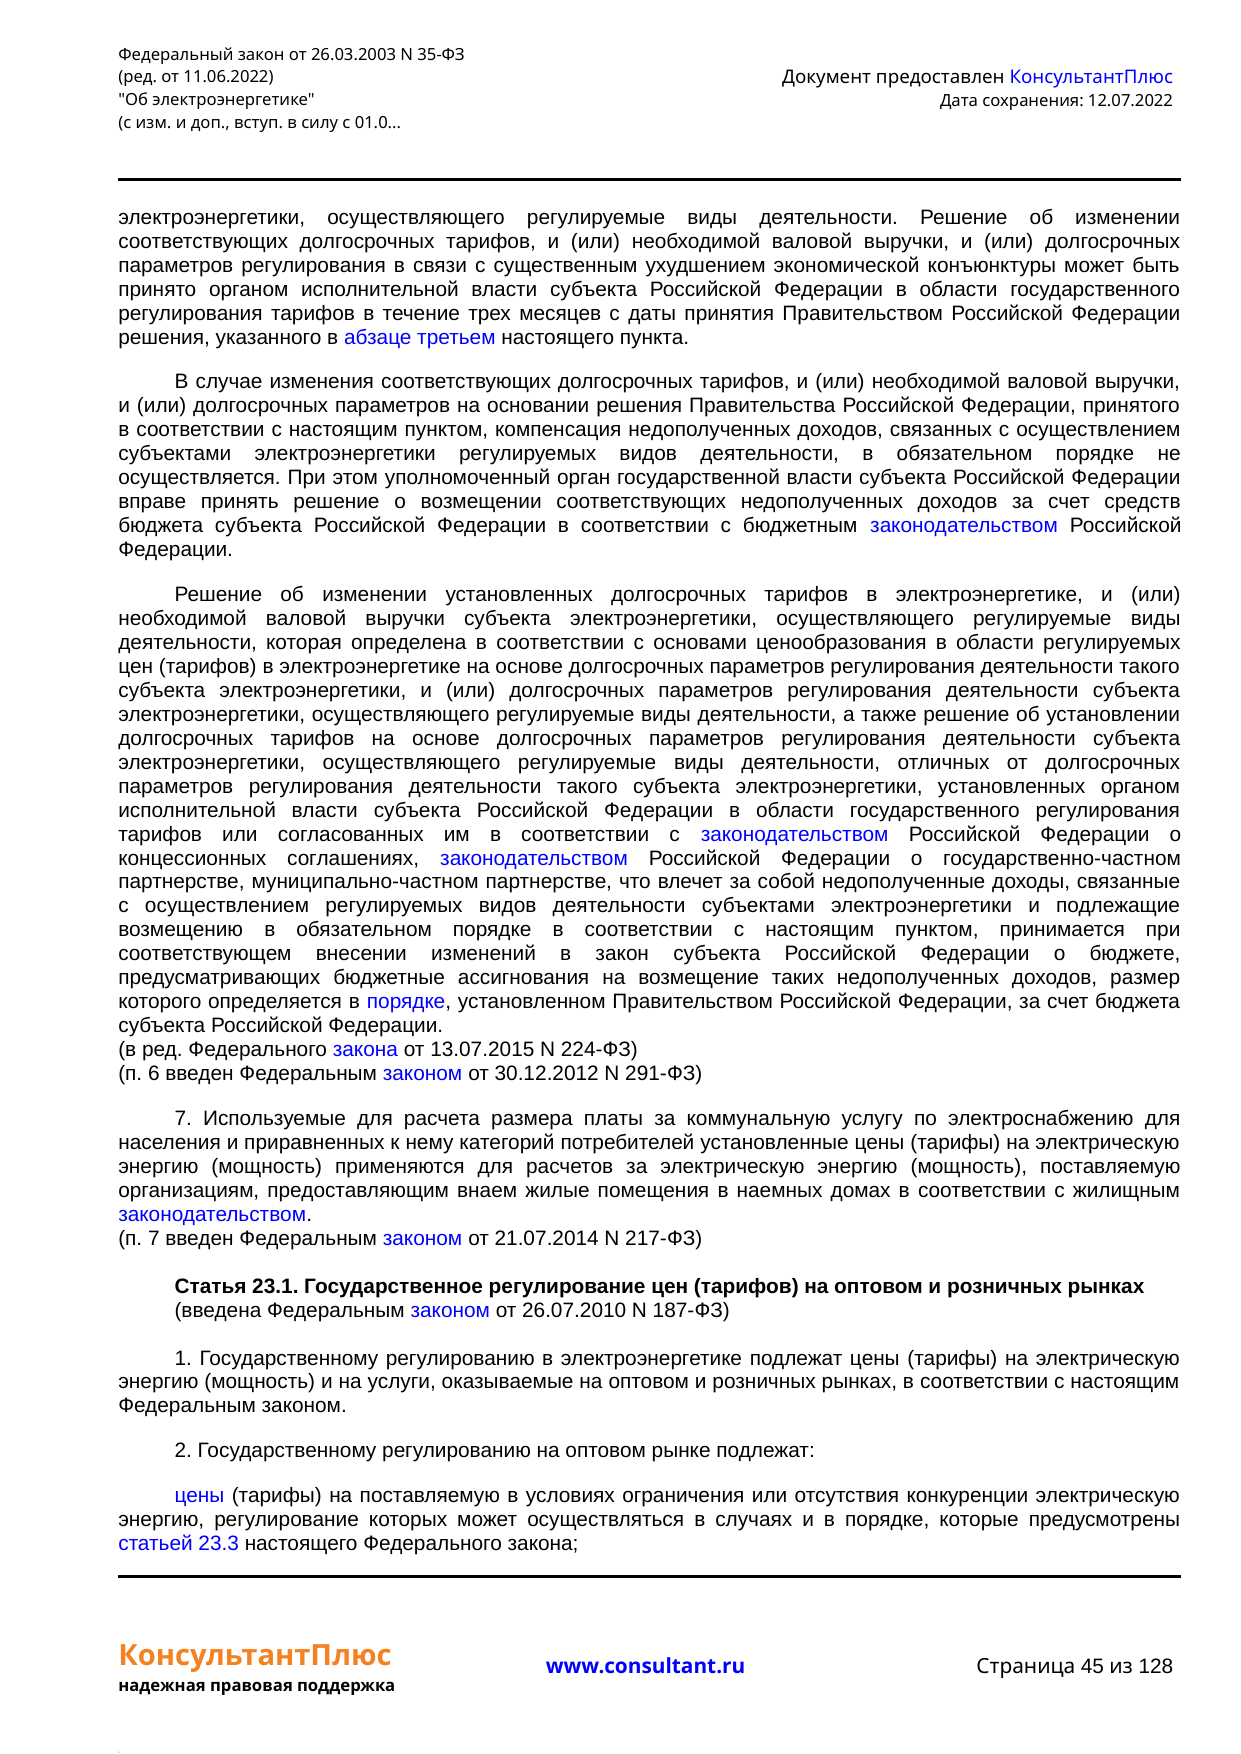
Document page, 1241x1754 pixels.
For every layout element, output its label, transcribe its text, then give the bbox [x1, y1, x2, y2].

text Решение об изменении установленных долгосрочных тарифов в электроэнергетике, и (или) необходимой валовой выручки субъекта электроэнергетики, осуществляющего регулируемые виды деятельности, которая определена в соответствии с основами ценообразования в области регулируемых цен (тарифов) в электроэнергетике на основе долгосрочных параметров регулирования деятельности такого субъекта электроэнергетики, и (или) долгосрочных параметров регулирования деятельности субъекта электроэнергетики, осуществляющего регулируемые виды деятельности, а также решение об установлении долгосрочных тарифов на основе долгосрочных параметров регулирования деятельности субъекта электроэнергетики, осуществляющего регулируемые виды деятельности, отличных от долгосрочных параметров регулирования деятельности такого субъекта электроэнергетики, установленных органом исполнительной власти субъекта Российской Федерации в области государственного регулирования тарифов или согласованных им в соответствии с законодательством Российской Федерации о концессионных соглашениях, законодательством Российской Федерации о государственно-частном партнерстве, муниципально-частном партнерстве, что влечет за собой недополученные доходы, связанные с осуществлением регулируемых видов деятельности субъектами электроэнергетики и подлежащие возмещению в обязательном порядке в соответствии с настоящим пунктом, принимается при соответствующем внесении изменений в закон субъекта Российской Федерации о бюджете, предусматривающих бюджетные ассигнования на возмещение таких недополученных доходов, размер которого определяется в порядке, установленном Правительством Российской Федерации, за счет бюджета субъекта Российской Федерации. [118, 582, 1181, 1037]
text (в ред. Федерального закона от 13.07.2015 N 224-ФЗ) [118, 1037, 1181, 1061]
title Статья 23.1. Государственное регулирование цен (тарифов) на оптовом и розничных рынках [118, 1273, 1181, 1297]
text (введена Федеральным законом от 26.07.2010 N 187-ФЗ) [118, 1297, 1181, 1321]
text 2. Государственному регулированию на оптовом рынке подлежат: [118, 1438, 1181, 1462]
text (п. 7 введен Федеральным законом от 21.07.2014 N 217-ФЗ) [118, 1226, 1181, 1249]
text (п. 6 введен Федеральным законом от 30.12.2012 N 291-ФЗ) [118, 1061, 1181, 1085]
text В случае изменения соответствующих долгосрочных тарифов, и (или) необходимой валовой выручки, и (или) долгосрочных параметров на основании решения Правительства Российской Федерации, принятого в соответствии с настоящим пунктом, компенсация недополученных доходов, связанных с осуществлением субъектами электроэнергетики регулируемых видов деятельности, в обязательном порядке не осуществляется. При этом уполномоченный орган государственной власти субъекта Российской Федерации вправе принять решение о возмещении соответствующих недополученных доходов за счет средств бюджета субъекта Российской Федерации в соответствии с бюджетным законодательством Российской Федерации. [118, 369, 1181, 561]
text цены (тарифы) на поставляемую в условиях ограничения или отсутствия конкуренции электрическую энергию, регулирование которых может осуществляться в случаях и в порядке, которые предусмотрены статьей 23.3 настоящего Федерального закона; [118, 1483, 1181, 1555]
text 7. Используемые для расчета размера платы за коммунальную услугу по электроснабжению для населения и приравненных к нему категорий потребителей установленные цены (тарифы) на электрическую энергию (мощность) применяются для расчетов за электрическую энергию (мощность), поставляемую организациям, предоставляющим внаем жилые помещения в наемных домах в соответствии с жилищным законодательством. [118, 1106, 1181, 1226]
text 1. Государственному регулированию в электроэнергетике подлежат цены (тарифы) на электрическую энергию (мощность) и на услуги, оказываемые на оптовом и розничных рынках, в соответствии с настоящим Федеральным законом. [118, 1345, 1181, 1417]
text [118, 205, 1181, 348]
